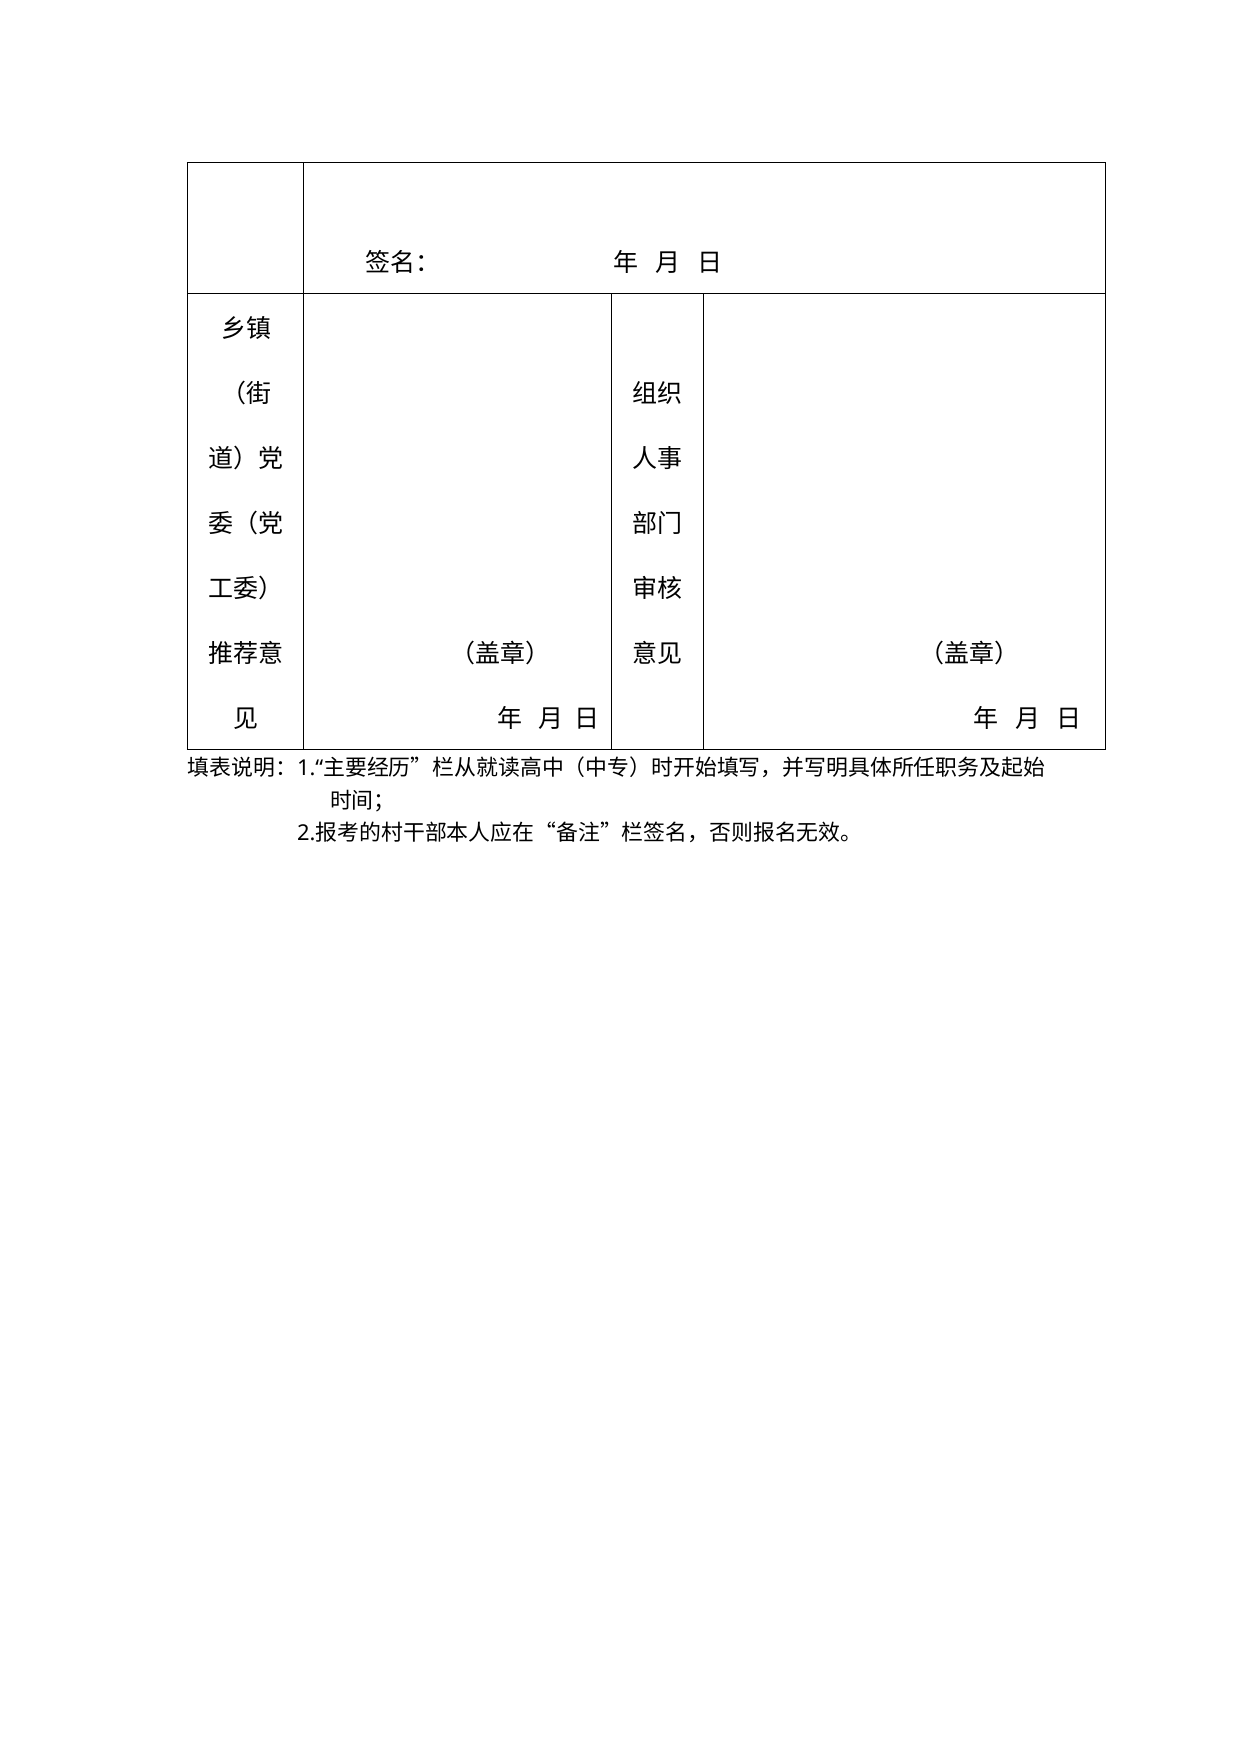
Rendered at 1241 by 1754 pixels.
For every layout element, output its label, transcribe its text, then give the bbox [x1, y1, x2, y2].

table_cell 乡镇（街道）党委（党工委）推荐意见 [188, 294, 303, 749]
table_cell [304, 163, 1105, 293]
table_cell 备注 [188, 163, 303, 293]
text 填表说明：1.“主要经历”栏从就读高中（中专）时开始填写，并写明具体所任职务及起始时间； [187, 750, 1053, 815]
table_cell 组织人事部门审核意见 [612, 294, 703, 749]
table_cell （盖章） 年 月 日 [304, 294, 611, 749]
text 2.报考的村干部本人应在“备注”栏签名，否则报名无效。 [297, 815, 1053, 848]
table_cell （盖章） 年 月 日 [704, 294, 1105, 749]
